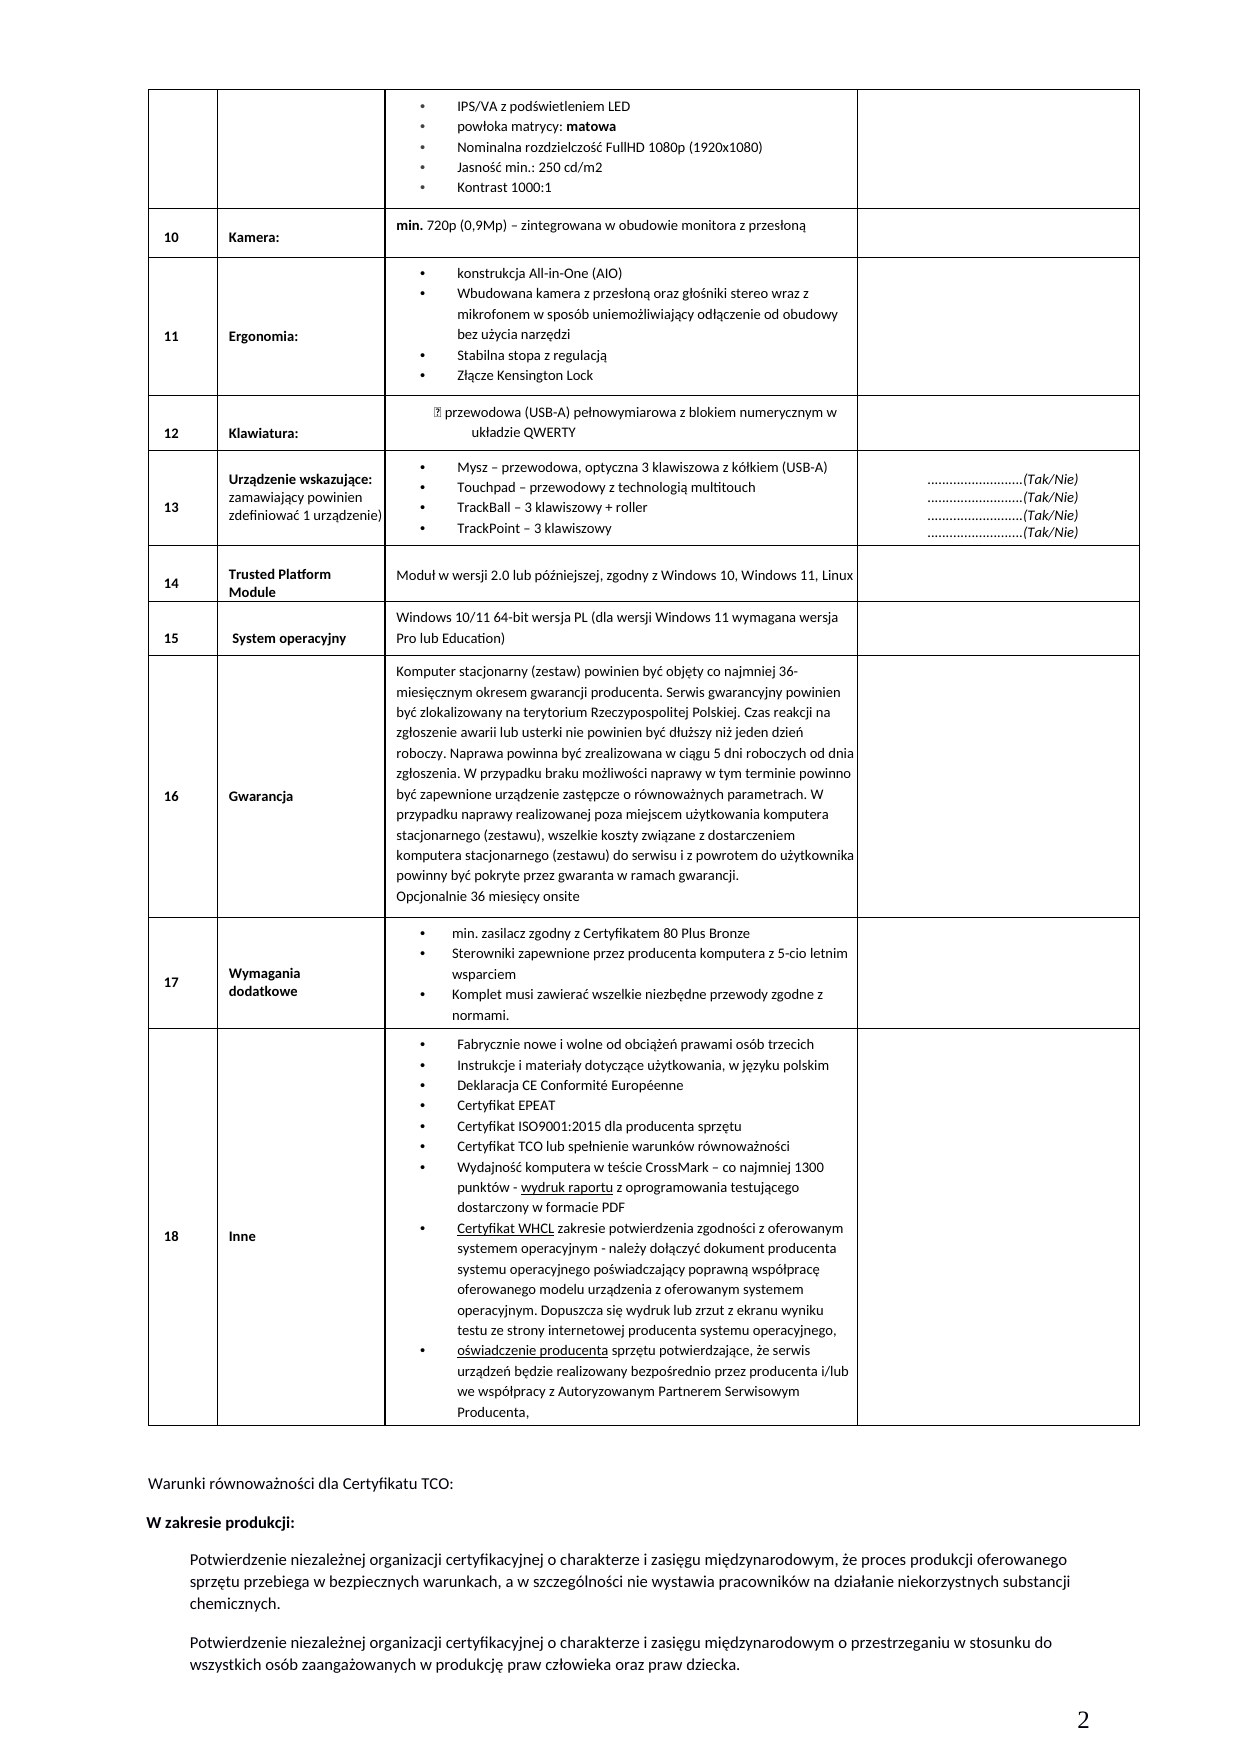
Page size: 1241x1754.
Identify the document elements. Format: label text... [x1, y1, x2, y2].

table_cell IPS/VA z podświetleniem LED powłoka matrycy: matowa Nominalna rozdzielczość FullHD 1080p (1920x1080) Jasność min.: 250 cd/m2 Kontrast 1000:1 [386, 90, 857, 208]
text W zakresie produkcji: [146, 1512, 1141, 1532]
table_cell min. 720p (0,9Mp) – zintegrowana w obudowie monitora z przesłoną [386, 209, 857, 257]
text Potwierdzenie niezależnej organizacji certyfikacyjnej o charakterze i zasięgu międzynarodowym, że proces produkcji oferowanego sprzętu przebiega w bezpiecznych warunkach, a w szczególności nie wystawia pracowników na działanie niekorzystnych substancji chemicznych. [189, 1549, 1094, 1614]
table_cell Mysz – przewodowa, optyczna 3 klawiszowa z kółkiem (USB-A) Touchpad – przewodowy z technologią multitouch TrackBall – 3 klawiszowy + roller TrackPoint – 3 klawiszowy [386, 451, 857, 545]
table_cell Fabrycznie nowe i wolne od obciążeń prawami osób trzecich Instrukcje i materiały dotyczące użytkowania, w języku polskim Deklaracja CE Conformité Européenne Certyfikat EPEAT Certyfikat ISO9001:2015 dla producenta sprzętu Certyfikat TCO lub spełnienie warunków równoważności Wydajność komputera w teście CrossMark – co najmniej 1300 punktów - wydruk raportu z oprogramowania testującego dostarczony w formacie PDF Certyfikat WHCL zakresie potwierdzenia zgodności z oferowanym systemem operacyjnym - należy dołączyć dokument producenta systemu operacyjnego poświadczający poprawną współpracę oferowanego modelu urządzenia z oferowanym systemem operacyjnym. Dopuszcza się wydruk lub zrzut z ekranu wyniku testu ze strony internetowej producenta systemu operacyjnego, oświadczenie producenta sprzętu potwierdzające, że serwis urządzeń będzie realizowany bezpośrednio przez producenta i/lub we współpracy z Autoryzowanym Partnerem Serwisowym Producenta, [386, 1029, 857, 1424]
table_cell Komputer stacjonarny (zestaw) powinien być objęty co najmniej 36-miesięcznym okresem gwarancji producenta. Serwis gwarancyjny powinien być zlokalizowany na terytorium Rzeczypospolitej Polskiej. Czas reakcji na zgłoszenie awarii lub usterki nie powinien być dłuższy niż jeden dzień roboczy. Naprawa powinna być zrealizowana w ciągu 5 dni roboczych od dnia zgłoszenia. W przypadku braku możliwości naprawy w tym terminie powinno być zapewnione urządzenie zastępcze o równoważnych parametrach. W przypadku naprawy realizowanej poza miejscem użytkowania komputera stacjonarnego (zestawu), wszelkie koszty związane z dostarczeniem komputera stacjonarnego (zestawu) do serwisu i z powrotem do użytkownika powinny być pokryte przez gwaranta w ramach gwarancji. Opcjonalnie 36 miesięcy onsite [386, 656, 857, 917]
table_cell Moduł w wersji 2.0 lub późniejszej, zgodny z Windows 10, Windows 11, Linux [386, 546, 857, 601]
table_cell 15 [149, 602, 217, 655]
table_cell 13 [149, 451, 217, 545]
table_cell Inne [218, 1029, 384, 1424]
table_cell [858, 90, 1139, 208]
table_cell Wymagania dodatkowe [218, 918, 384, 1028]
table_cell [858, 258, 1139, 395]
table_cell Ergonomia: [218, 258, 384, 395]
table_cell Windows 10/11 64-bit wersja PL (dla wersji Windows 11 wymagana wersja Pro lub Education) [386, 602, 857, 655]
table_cell System operacyjny [218, 602, 384, 655]
table_cell min. zasilacz zgodny z Certyfikatem 80 Plus Bronze Sterowniki zapewnione przez producenta komputera z 5-cio letnim wsparciem Komplet musi zawierać wszelkie niezbędne przewody zgodne z normami. [386, 918, 857, 1028]
table_cell [858, 602, 1139, 655]
table_cell [858, 209, 1139, 257]
table_cell [858, 1029, 1139, 1424]
table_cell Gwarancja [218, 656, 384, 917]
table_cell 16 [149, 656, 217, 917]
table_cell 17 [149, 918, 217, 1028]
table_cell Kamera: [218, 209, 384, 257]
table_cell 12 [149, 396, 217, 450]
text Warunki równoważności dla Certyfikatu TCO: [148, 1473, 1094, 1494]
table_cell Urządzenie wskazujące: zamawiający powinien zdefiniować 1 urządzenie) [218, 451, 384, 545]
table_cell Trusted Platform Module [218, 546, 384, 601]
table_cell  przewodowa (USB-A) pełnowymiarowa z blokiem numerycznym w układzie QWERTY [386, 396, 857, 450]
table_cell 14 [149, 546, 217, 601]
table_cell [858, 918, 1139, 1028]
table_cell 10 [149, 209, 217, 257]
table_cell 18 [149, 1029, 217, 1424]
table_cell [858, 546, 1139, 601]
table_cell [858, 396, 1139, 450]
table_cell [149, 90, 217, 208]
table_cell ..........................(Tak/Nie) ..........................(Tak/Nie) ..........................(Tak/Nie) ..........................(Tak/Nie) [858, 451, 1139, 545]
table_cell konstrukcja All-in-One (AIO) Wbudowana kamera z przesłoną oraz głośniki stereo wraz z mikrofonem w sposób uniemożliwiający odłączenie od obudowy bez użycia narzędzi Stabilna stopa z regulacją Złącze Kensington Lock [386, 258, 857, 395]
table_cell [858, 656, 1139, 917]
table_cell Klawiatura: [218, 396, 384, 450]
table_cell 11 [149, 258, 217, 395]
table_cell [218, 90, 384, 208]
text Potwierdzenie niezależnej organizacji certyfikacyjnej o charakterze i zasięgu międzynarodowym o przestrzeganiu w stosunku do wszystkich osób zaangażowanych w produkcję praw człowieka oraz praw dziecka. [189, 1632, 1094, 1674]
